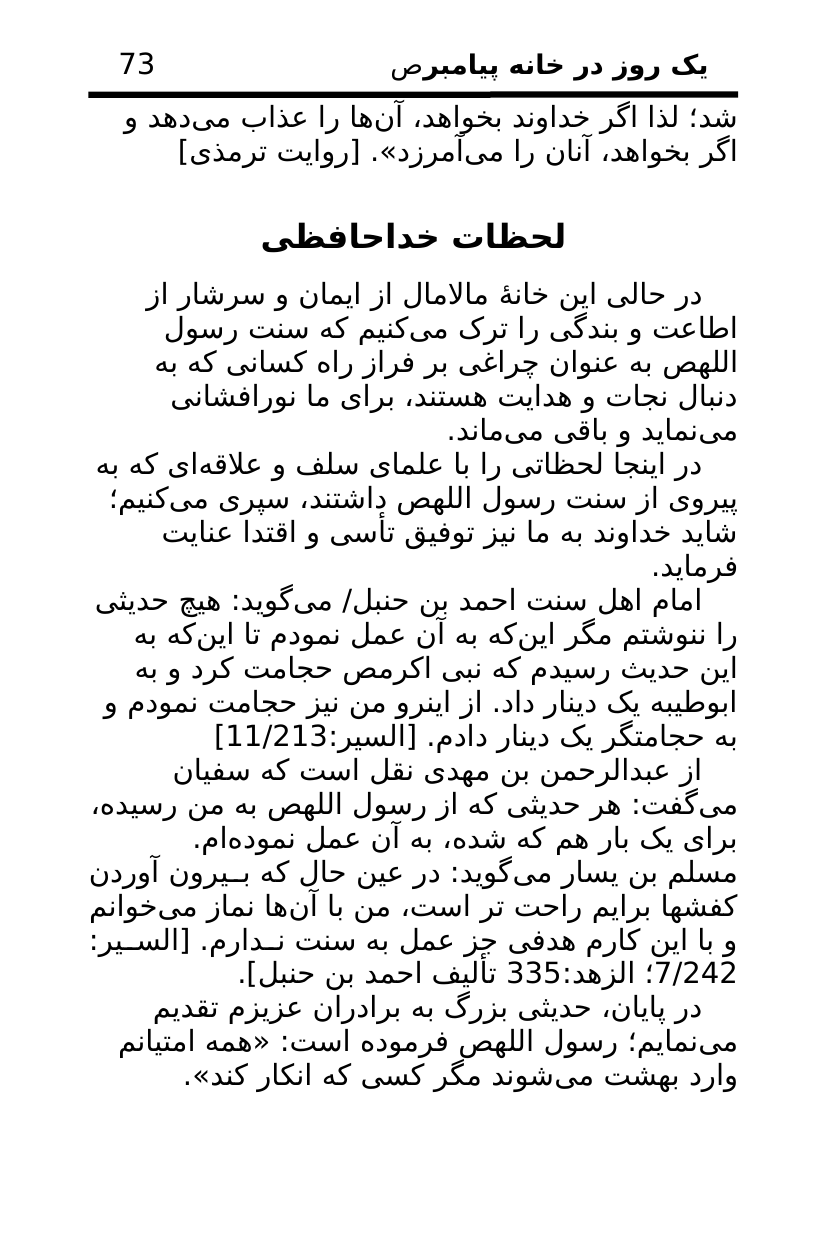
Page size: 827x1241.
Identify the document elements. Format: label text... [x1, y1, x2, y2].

text در اینجا لحظاتی را با علمای سلف و علاقه‌ای که به پیروی از سنت رسول اللهص داشتند، سپری می‌کنیم؛ شاید خداوند به ما نیز توفیق تأسی و اقتدا عنایت فرماید. [89, 447, 738, 583]
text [89, 100, 738, 168]
text لحظات خداحافظی [89, 218, 738, 257]
text از عبدالرحمن بن مهدی نقل است که سفیان می‌گفت: هر حدیثی که از رسول اللهص به من رسیده، برای یک بار هم که شده، به آن عمل نموده‌ام. [89, 753, 738, 855]
text مسلم بن یسار می‌گوید: در عین حال که بیرون آوردن کفشها برایم راحت تر است، من با آن‌ها نماز می‌خوانم و با این کارم هدفی جز عمل به سنت ندارم. [السیر:7/242؛ الزهد:335 تألیف احمد بن حنبل]. [89, 855, 738, 991]
text امام اهل سنت احمد بن حنبل/ می‌گوید: هیچ حدیثی را ننوشتم مگر این‌که به آن عمل نمودم تا این‌که به این حدیث رسیدم که نبی اکرمص حجامت کرد و به ابوطیبه یک دینار داد. از اینرو من نیز حجامت نمودم و به حجامتگر یک دینار دادم. [السیر:11/213] [89, 583, 738, 753]
text در پایان، حدیثی بزرگ به برادران عزیزم تقدیم می‌نمایم؛ رسول اللهص فرموده است: «همه امتیانم وارد بهشت می‌شوند مگر کسی که انکار کند». [89, 991, 738, 1093]
text در حالی این خانۀ مالامال از ایمان و سرشار از اطاعت و بندگی را ترک می‌کنیم که سنت رسول اللهص به عنوان چراغی بر فراز راه کسانی که به دنبال نجات و هدایت هستند، برای ما نورافشانی می‌نماید و باقی می‌ماند. [89, 278, 738, 447]
